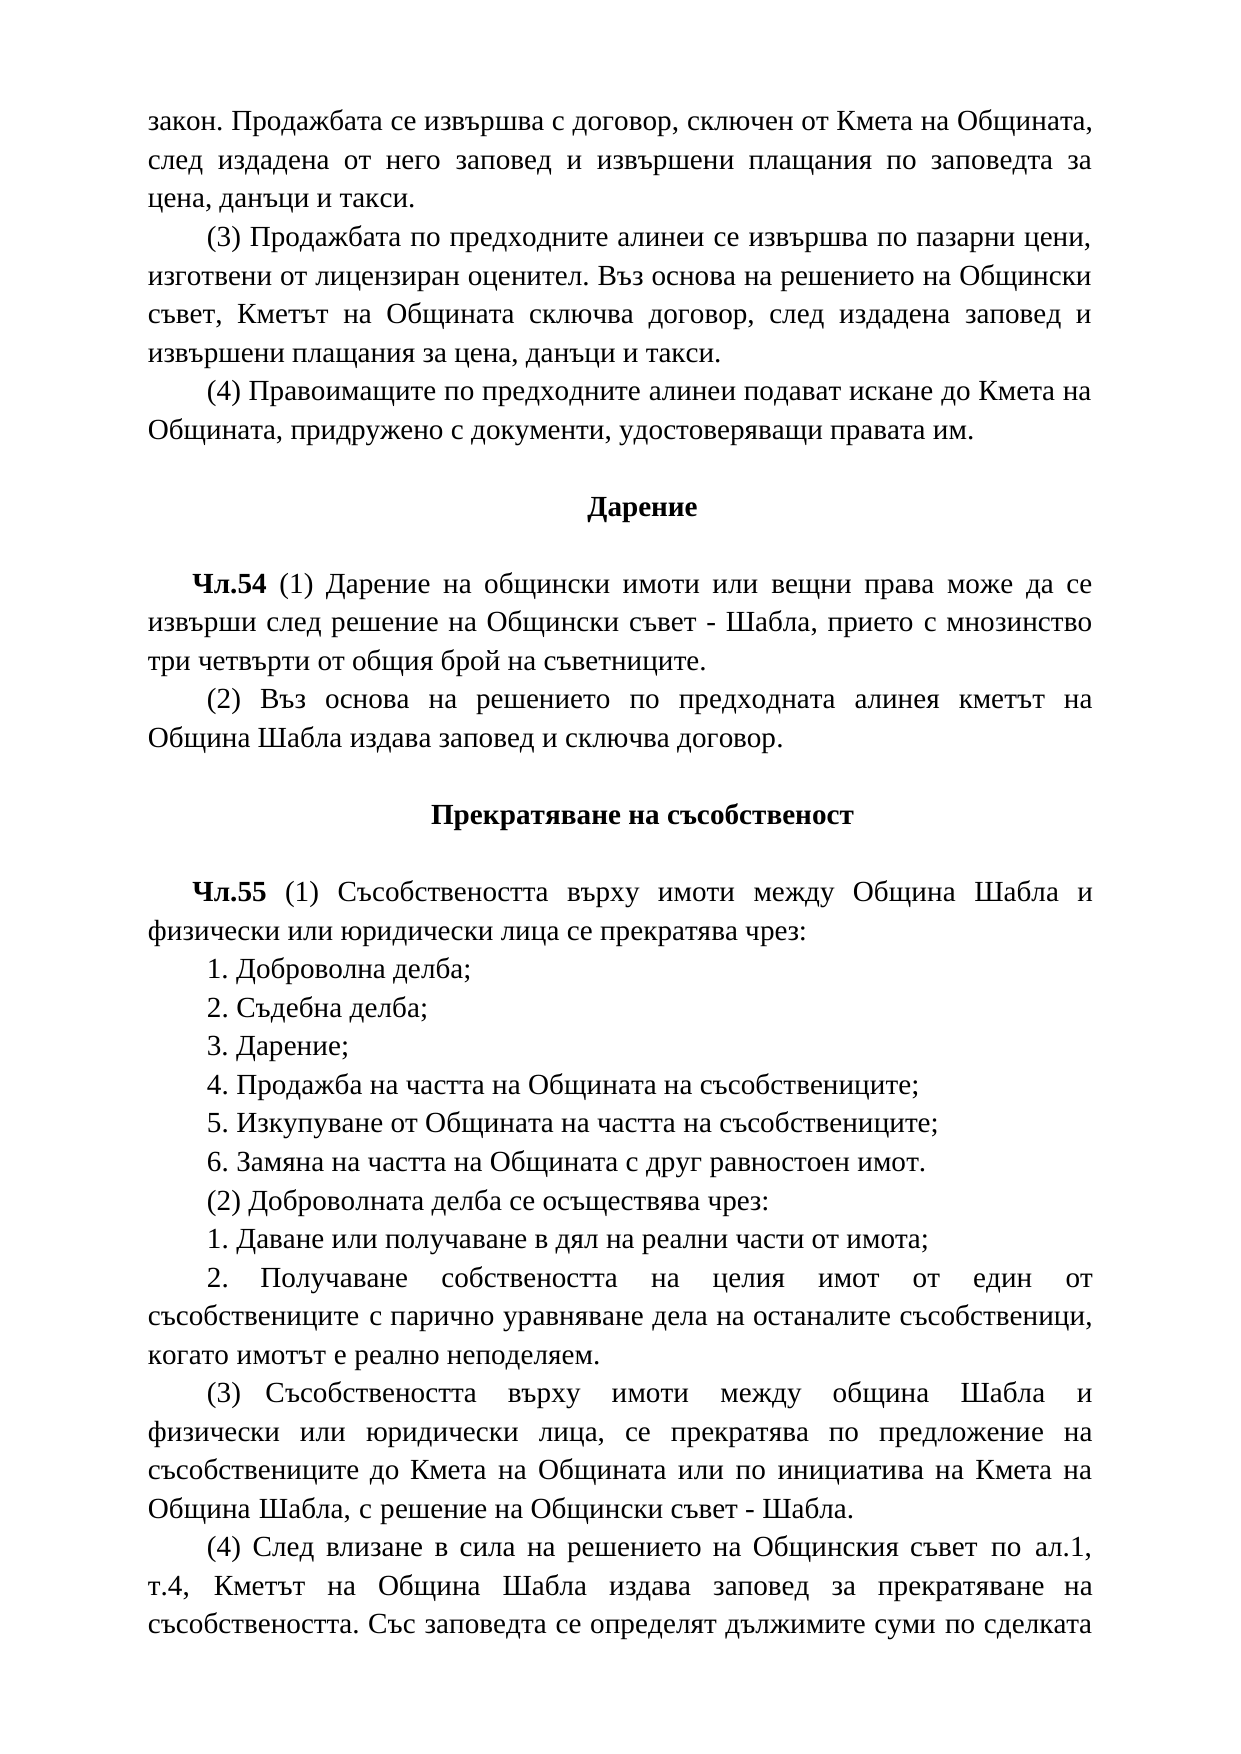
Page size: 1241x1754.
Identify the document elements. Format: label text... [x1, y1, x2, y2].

text 1. Даване или получаване в дял на реални части от имота; [148, 1221, 1093, 1255]
text 1. Доброволна делба; [148, 951, 1093, 985]
text (3) Продажбата по предходните алинеи се извършва по пазарни цени, изготвени от лицензиран оценител. Въз основа на решението на Общински съвет, Кметът на Общината сключва договор, след издадена заповед и извършени плащания за цена, данъци и такси. [148, 219, 1093, 368]
text Чл.54 (1) Дарение на общински имоти или вещни права може да се извърши след решение на Общински съвет - Шабла, прието с мнозинство три четвърти от общия брой на съветниците. [148, 566, 1093, 677]
text Прекратяване на съсобственост [148, 797, 1093, 831]
text (4) Правоимащите по предходните алинеи подават искане до Кмета на Общината, придружено с документи, удостоверяващи правата им. [148, 373, 1093, 445]
text (3) Съсобствеността върху имоти между община Шабла и физически или юридически лица, се прекратява по предложение на съсобствениците до Кмета на Общината или по инициатива на Кмета на Община Шабла, с решение на Общински съвет - Шабла. [148, 1375, 1093, 1524]
text Дарение [148, 489, 1093, 522]
text 6. Замяна на частта на Общината с друг равностоен имот. [148, 1144, 1093, 1178]
text 2. Съдебна делба; [148, 990, 1093, 1023]
text 5. Изкупуване от Общината на частта на съсобствениците; [148, 1106, 1093, 1139]
text (2) Въз основа на решението по предходната алинея кметът на Община Шабла издава заповед и сключва договор. [148, 682, 1093, 754]
text 2. Получаване собствеността на целия имот от един от съсобствениците с парично уравняване дела на останалите съсобственици, когато имотът е реално неподеляем. [148, 1260, 1093, 1370]
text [148, 103, 1093, 214]
text (2) Доброволната делба се осъществява чрез: [148, 1183, 1093, 1216]
text Чл.55 (1) Съсобствеността върху имоти между Община Шабла и физически или юридически лица се прекратява чрез: [148, 874, 1093, 946]
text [148, 1529, 1093, 1640]
text 4. Продажба на частта на Общината на съсобствениците; [148, 1067, 1093, 1101]
text 3. Дарение; [148, 1028, 1093, 1062]
